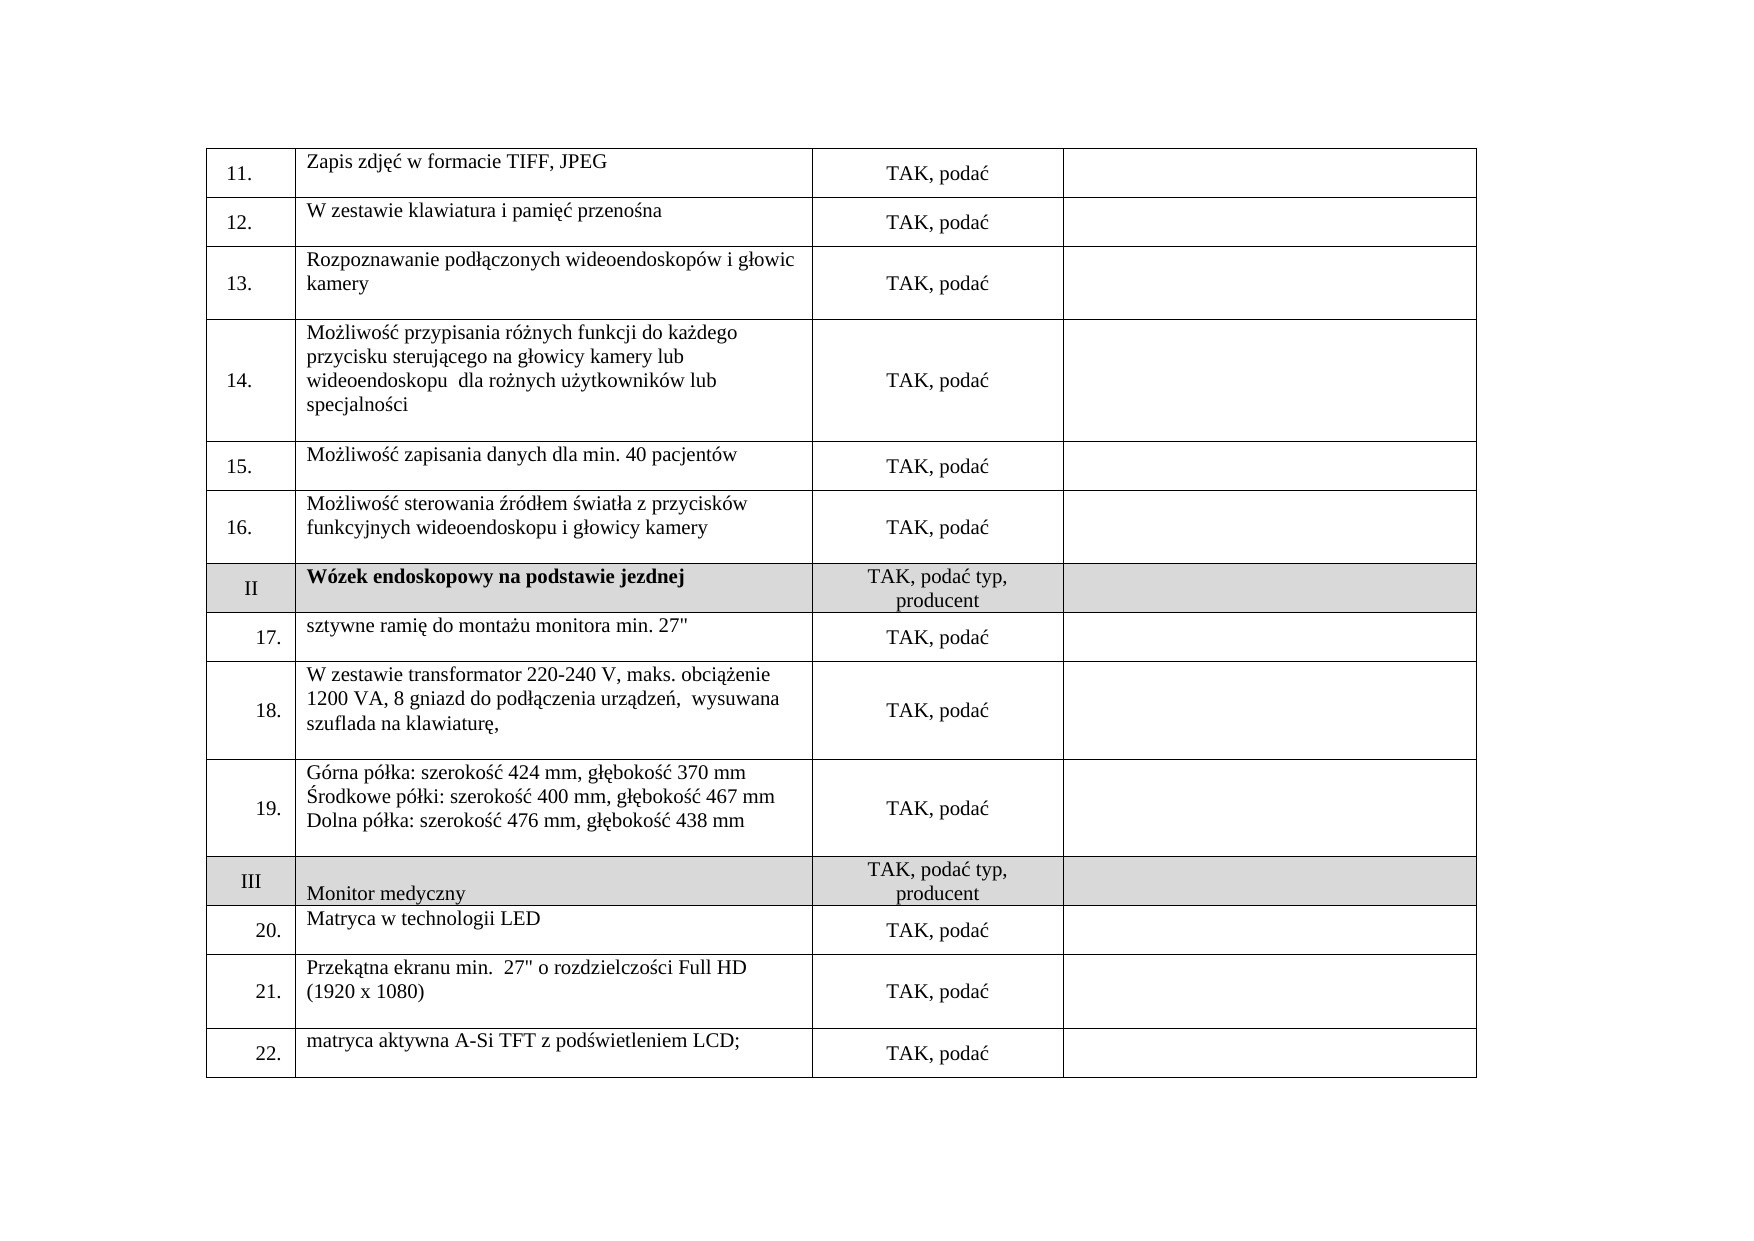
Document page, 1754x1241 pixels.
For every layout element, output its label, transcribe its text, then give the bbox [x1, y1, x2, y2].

table_cell [1064, 662, 1476, 758]
table_cell [207, 1029, 295, 1077]
table_cell TAK, podać [813, 662, 1063, 758]
table_cell [1064, 906, 1476, 954]
table_cell [1064, 564, 1476, 612]
table_cell Możliwość przypisania różnych funkcji do każdego przycisku sterującego na głowicy kamery lub wideoendoskopu dla rożnych użytkowników lub specjalności [296, 320, 812, 441]
table_cell TAK, podać [813, 198, 1063, 246]
table_cell Monitor medyczny [296, 857, 812, 905]
table_cell [1064, 857, 1476, 905]
table_cell [207, 613, 295, 661]
table_cell [1064, 491, 1476, 563]
table_cell [207, 955, 295, 1027]
table_cell [207, 662, 295, 758]
table_cell TAK, podać [813, 906, 1063, 954]
table_cell [1064, 955, 1476, 1027]
table_cell TAK, podać typ, producent [813, 564, 1063, 612]
table_cell [207, 320, 295, 441]
table_cell Przekątna ekranu min. 27" o rozdzielczości Full HD (1920 x 1080) [296, 955, 812, 1027]
table_cell TAK, podać [813, 149, 1063, 197]
table_cell Zapis zdjęć w formacie TIFF, JPEG [296, 149, 812, 197]
table_cell Matryca w technologii LED [296, 906, 812, 954]
table_cell II [207, 564, 295, 612]
table_cell Możliwość zapisania danych dla min. 40 pacjentów [296, 442, 812, 490]
table_cell [207, 247, 295, 319]
table_cell [207, 491, 295, 563]
table_cell [207, 906, 295, 954]
table_cell [1064, 760, 1476, 856]
table_cell Możliwość sterowania źródłem światła z przycisków funkcyjnych wideoendoskopu i głowicy kamery [296, 491, 812, 563]
table_cell [1064, 149, 1476, 197]
table_cell sztywne ramię do montażu monitora min. 27" [296, 613, 812, 661]
table_cell TAK, podać [813, 955, 1063, 1027]
table_cell [1064, 442, 1476, 490]
table_cell [1064, 1029, 1476, 1077]
table_cell Rozpoznawanie podłączonych wideoendoskopów i głowic kamery [296, 247, 812, 319]
table_cell III [207, 857, 295, 905]
table_cell TAK, podać [813, 491, 1063, 563]
table_cell TAK, podać [813, 247, 1063, 319]
table_cell matryca aktywna A-Si TFT z podświetleniem LCD; [296, 1029, 812, 1077]
table_cell [207, 149, 295, 197]
table_cell Wózek endoskopowy na podstawie jezdnej [296, 564, 812, 612]
table_cell TAK, podać [813, 442, 1063, 490]
table_cell [1064, 198, 1476, 246]
table_cell [207, 442, 295, 490]
table_cell W zestawie transformator 220-240 V, maks. obciążenie 1200 VA, 8 gniazd do podłączenia urządzeń, wysuwana szuflada na klawiaturę, [296, 662, 812, 758]
table_cell [1064, 613, 1476, 661]
table_cell [207, 760, 295, 856]
table_cell TAK, podać [813, 613, 1063, 661]
table_cell [207, 198, 295, 246]
table_cell W zestawie klawiatura i pamięć przenośna [296, 198, 812, 246]
table_cell [1064, 320, 1476, 441]
table_cell TAK, podać typ, producent [813, 857, 1063, 905]
table_cell TAK, podać [813, 1029, 1063, 1077]
table_cell [1064, 247, 1476, 319]
table_cell TAK, podać [813, 760, 1063, 856]
table_cell TAK, podać [813, 320, 1063, 441]
table_cell Górna półka: szerokość 424 mm, głębokość 370 mm Środkowe półki: szerokość 400 mm, głębokość 467 mm Dolna półka: szerokość 476 mm, głębokość 438 mm [296, 760, 812, 856]
